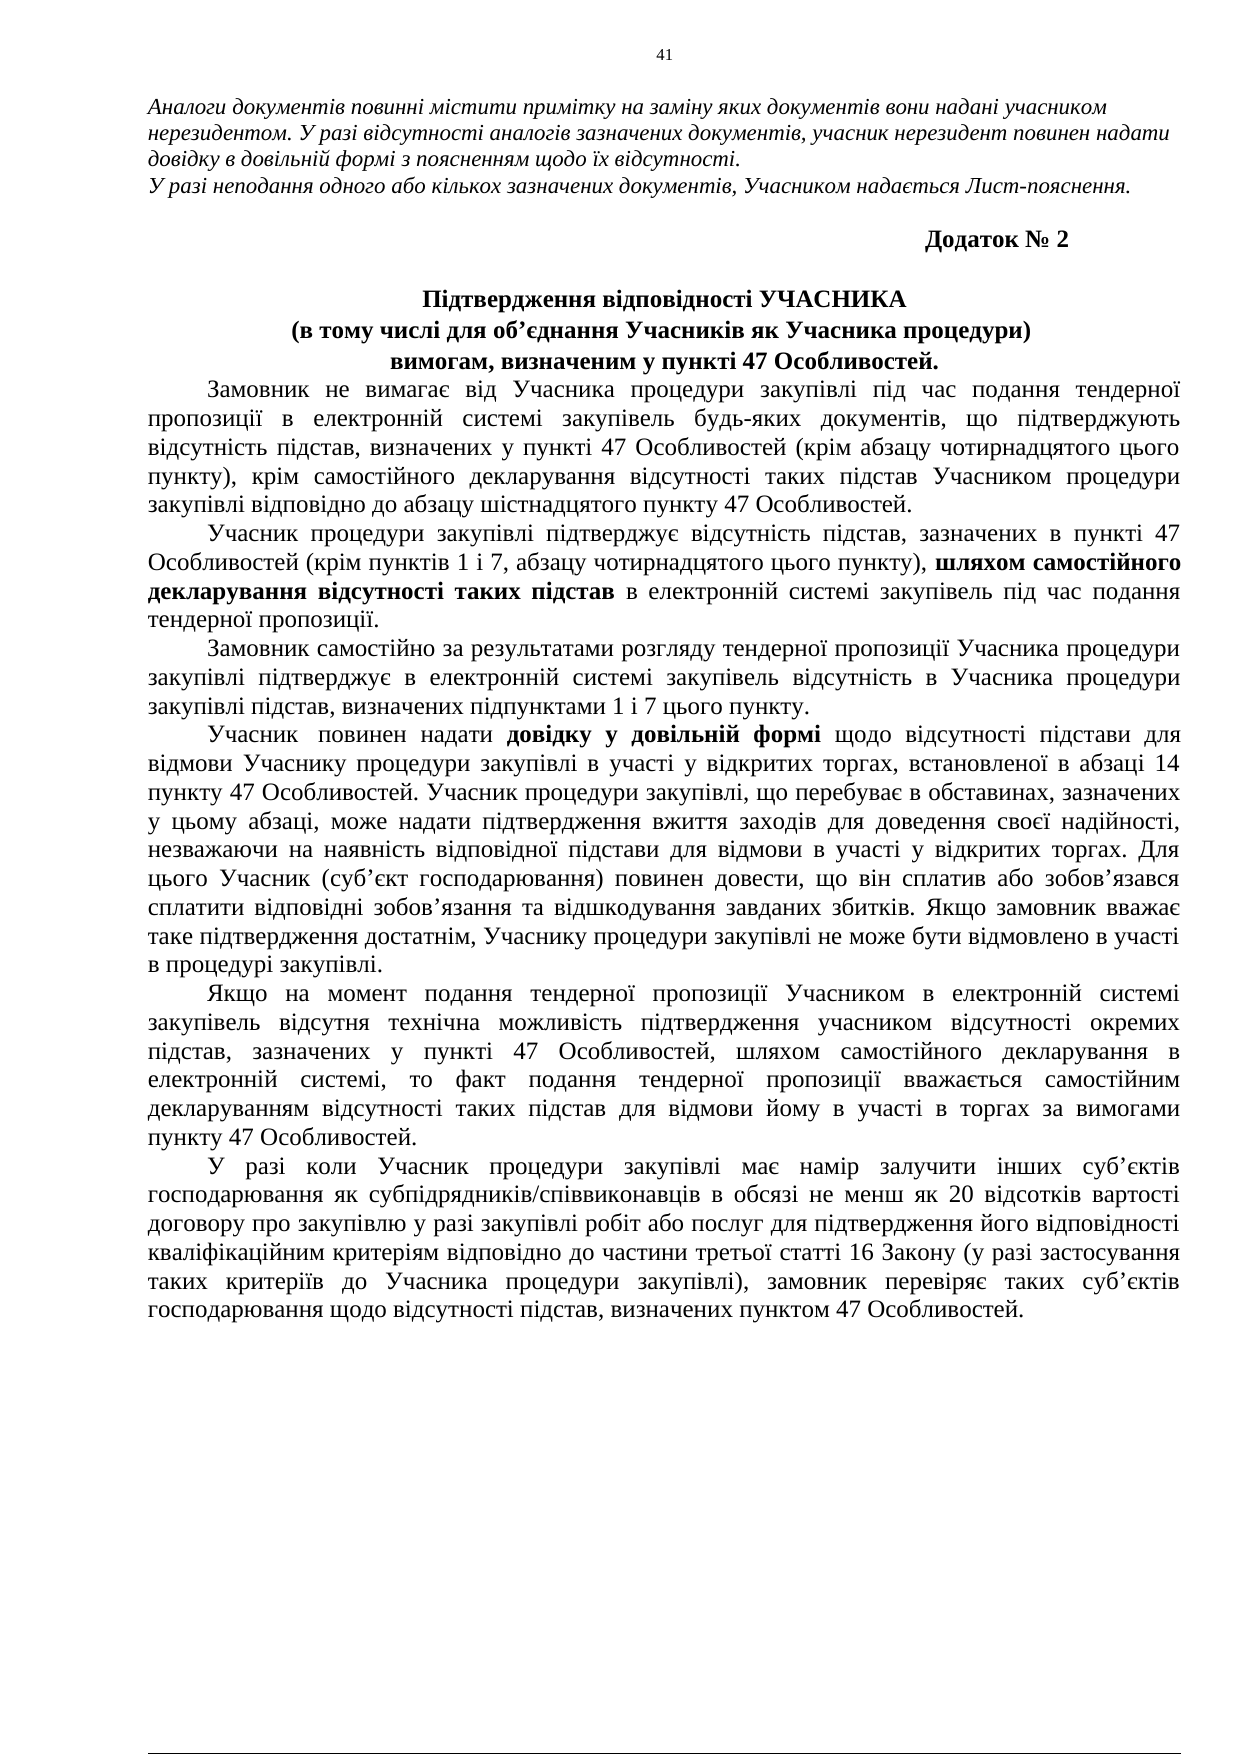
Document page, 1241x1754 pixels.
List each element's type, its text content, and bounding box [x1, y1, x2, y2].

text Аналоги документів повинні містити примітку на заміну яких документів вони надані учасником нерезидентом. У разі відсутності аналогів зазначених документів, учасник нерезидент повинен надати довідку в довільній формі з поясненням щодо їх відсутності. [148, 93, 1181, 172]
text У разі неподання одного або кількох зазначених документів, Учасником надається Лист-пояснення. [148, 172, 1181, 198]
text У разі коли Учасник процедури закупівлі має намір залучити інших суб’єктів господарювання як субпідрядників/співвиконавців в обсязі не менш як 20 відсотків вартості договору про закупівлю у разі закупівлі робіт або послуг для підтвердження його відповідності кваліфікаційним критеріям відповідно до частини третьої статті 16 Закону (у разі застосування таких критеріїв до Учасника процедури закупівлі), замовник перевіряє таких суб’єктів господарювання щодо відсутності підстав, визначених пунктом 47 Особливостей. [148, 1151, 1181, 1323]
text Якщо на момент подання тендерної пропозиції Учасником в електронній системі закупівель відсутня технічна можливість підтвердження учасником відсутності окремих підстав, зазначених у пункті 47 Особливостей, шляхом самостійного декларування в електронній системі, то факт подання тендерної пропозиції вважається самостійним декларуванням відсутності таких підстав для відмови йому в участі в торгах за вимогами пункту 47 Особливостей. [148, 978, 1181, 1151]
text Замовник не вимагає від Учасника процедури закупівлі під час подання тендерної пропозиції в електронній системі закупівель будь-яких документів, що підтверджують відсутність підстав, визначених у пункті 47 Особливостей (крім абзацу чотирнадцятого цього пункту), крім самостійного декларування відсутності таких підстав Учасником процедури закупівлі відповідно до абзацу шістнадцятого пункту 47 Особливостей. [148, 374, 1181, 518]
text Додаток № 2 [738, 224, 1181, 253]
text Учасник повинен надати довідку у довільній формі щодо відсутності підстави для відмови Учаснику процедури закупівлі в участі у відкритих торгах, встановленої в абзаці 14 пункту 47 Особливостей. Учасник процедури закупівлі, що перебуває в обставинах, зазначених у цьому абзаці, може надати підтвердження вжиття заходів для доведення своєї надійності, незважаючи на наявність відповідної підстави для відмови в участі у відкритих торгах. Для цього Учасник (суб’єкт господарювання) повинен довести, що він сплатив або зобов’язався сплатити відповідні зобов’язання та відшкодування завданих збитків. Якщо замовник вважає таке підтвердження достатнім, Учаснику процедури закупівлі не може бути відмовлено в участі в процедурі закупівлі. [148, 719, 1181, 978]
text (в тому числі для об’єднання Учасників як Учасника процедури) [148, 315, 1181, 344]
text вимогам, визначеним у пункті 47 Особливостей. [148, 346, 1181, 374]
text Замовник самостійно за результатами розгляду тендерної пропозиції Учасника процедури закупівлі підтверджує в електронній системі закупівель відсутність в Учасника процедури закупівлі підстав, визначених підпунктами 1 і 7 цього пункту. [148, 633, 1181, 719]
text Підтвердження відповідності УЧАСНИКА [148, 284, 1181, 313]
text Учасник процедури закупівлі підтверджує відсутність підстав, зазначених в пункті 47 Особливостей (крім пунктів 1 і 7, абзацу чотирнадцятого цього пункту), шляхом самостійного декларування відсутності таких підстав в електронній системі закупівель під час подання тендерної пропозиції. [148, 518, 1181, 633]
